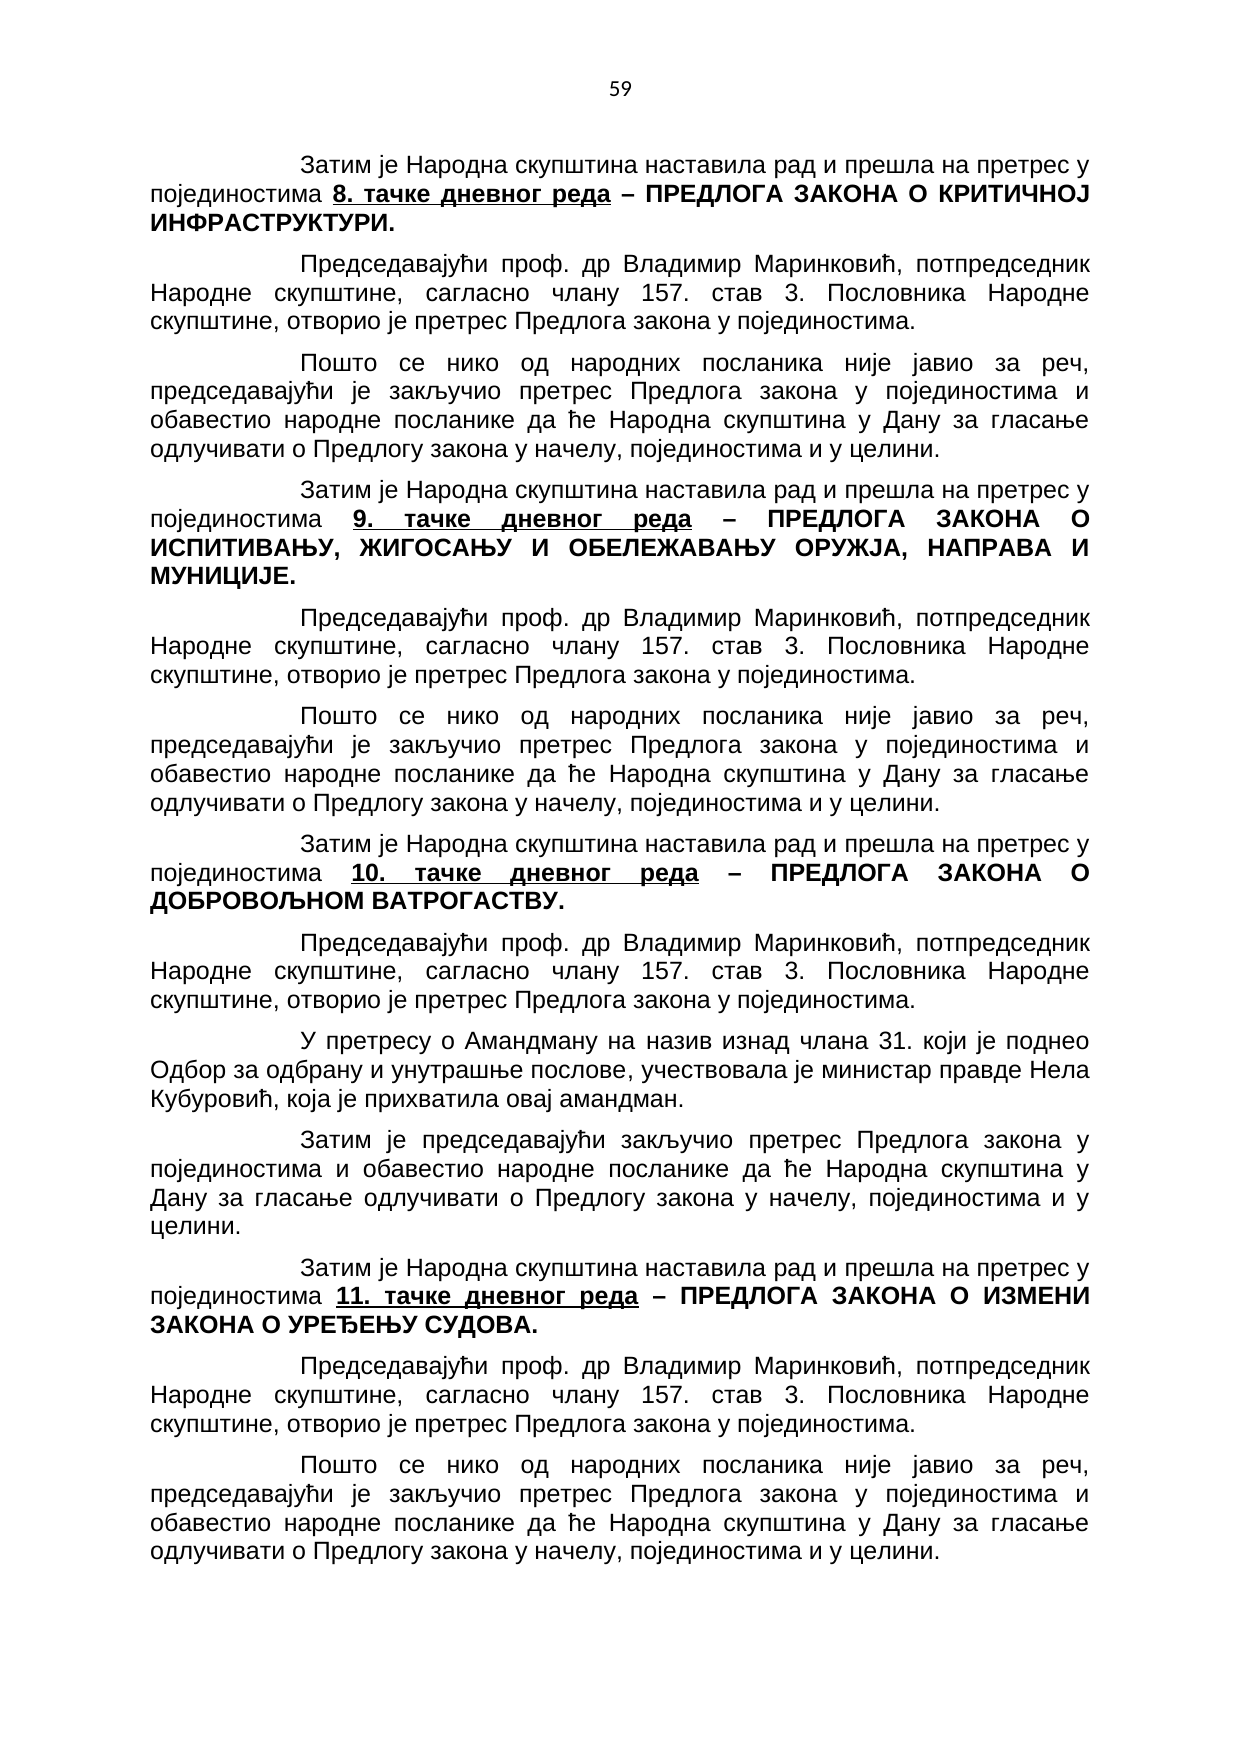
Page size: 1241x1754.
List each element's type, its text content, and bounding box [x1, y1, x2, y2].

text Затим је Народна скупштина наставила рад и прешла на претрес у појединостима 8. тачке дневног реда – ПРЕДЛОГА ЗАКОНА О КРИТИЧНОЈ ИНФРАСТРУКТУРИ. [150, 150, 1090, 236]
text Затим је председавајући закључио претрес Предлога закона у појединостима и обавестио народне посланике да ће Народна скупштина у Дану за гласање одлучивати о Предлогу закона у начелу, појединостима и у целини. [150, 1125, 1090, 1240]
text Затим је Народна скупштина наставила рад и прешла на претрес у појединостима 11. тачке дневног реда – ПРЕДЛОГА ЗАКОНА О ИЗМЕНИ ЗАКОНА О УРЕЂЕЊУ СУДОВА. [150, 1252, 1090, 1339]
text Затим је Народна скупштина наставила рад и прешла на претрес у појединостима 10. тачке дневног реда – ПРЕДЛОГА ЗАКОНА О ДОБРОВОЉНОМ ВАТРОГАСТВУ. [150, 829, 1090, 915]
text У претресу о Амандману на назив изнад члана 31. који је поднео Одбор за одбрану и унутрашње послове, учествовала је министар правде Нела Кубуровић, која је прихватила овај амандман. [150, 1026, 1090, 1112]
text Затим је Народна скупштина наставила рад и прешла на претрес у појединостима 9. тачке дневног реда – ПРЕДЛОГА ЗАКОНА О ИСПИТИВАЊУ, ЖИГОСАЊУ И ОБЕЛЕЖАВАЊУ ОРУЖЈА, НАПРАВА И МУНИЦИЈЕ. [150, 475, 1090, 590]
